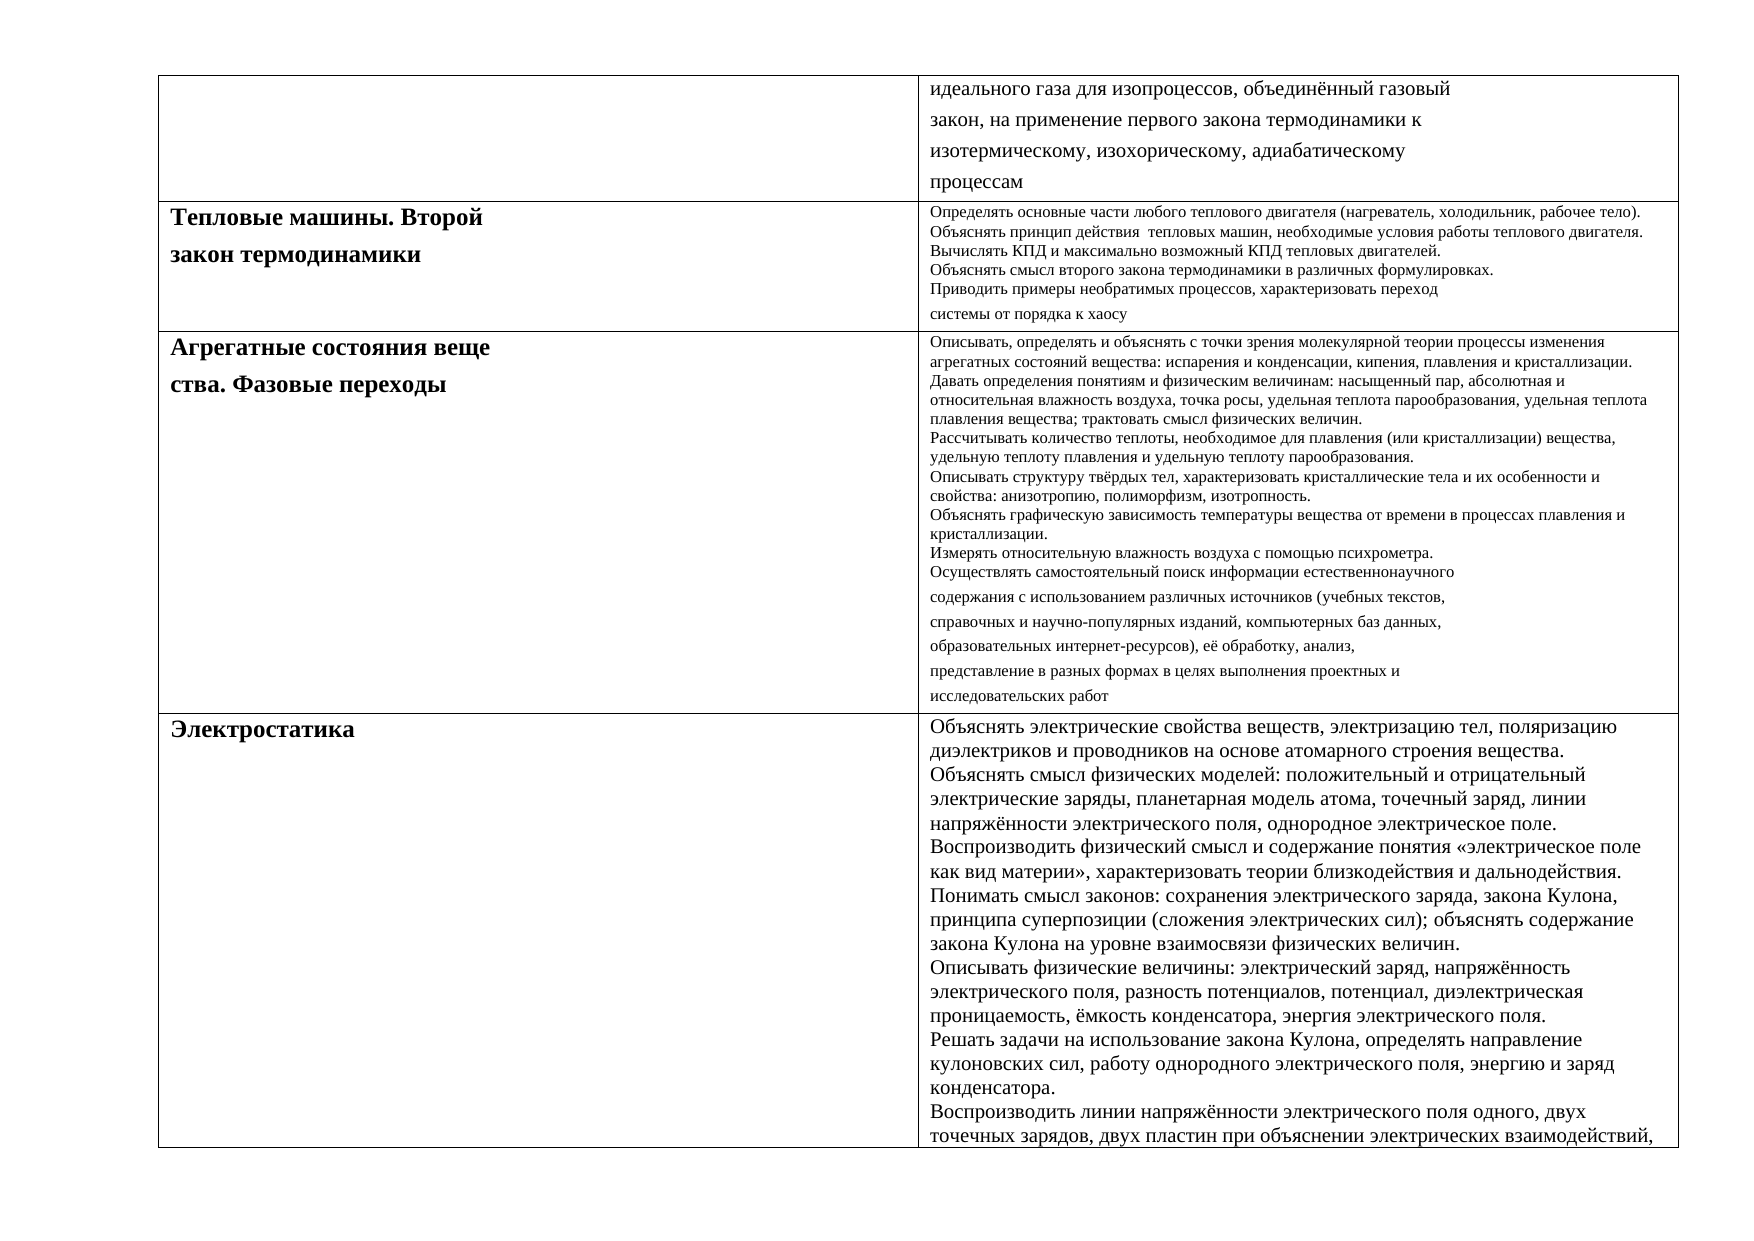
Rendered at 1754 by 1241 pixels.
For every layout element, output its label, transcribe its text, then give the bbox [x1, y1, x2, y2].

table_cell Тепловые машины. Второй закон термодинамики [159, 202, 918, 331]
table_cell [159, 76, 918, 201]
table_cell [919, 714, 1678, 1147]
table_cell Агрегатные состояния веще­ ства. Фазовые переходы [159, 332, 918, 713]
table_cell Описывать, определять и объяснять с точки зрения молекулярной теории процессы изменения агрегатных состояний вещества: испарения и конденсации, кипения, плавления и кристаллизации. Давать определения понятиям и физическим величинам: насыщенный пар, абсолютная и относительная влажность воздуха, точка росы, удельная теплота парообразования, удельная теплота плавления вещества; трактовать смысл физических величин. Рассчитывать количество теплоты, необходимое для плавления (или кристаллизации) вещества, удельную теплоту плавления и удельную теплоту парообразования. Описывать структуру твёрдых тел, характеризовать кристаллические тела и их особенности и свойства: анизотропию, полиморфизм, изотропность. Объяснять графическую зависимость температуры вещества от времени в процессах плавления и кристаллизации. Измерять относительную влажность воздуха с помощью психрометра. Осуществлять самостоятельный поиск информации естественнонаучного содержания с использованием различных источников (учебных текстов, справочных и научно-популярных изданий, компьютерных баз данных, образовательных интернет-ресурсов), её обработку, анализ, представление в разных формах в целях выполнения проектных и исследовательских работ [919, 332, 1678, 713]
table_cell Электростатика [159, 714, 918, 1147]
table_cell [919, 76, 1678, 201]
table_cell Определять основные части любого теплового двигателя (нагреватель, холодильник, рабочее тело). Объяснять принцип действия тепловых машин, необходимые условия работы теплового двигателя. Вычислять КПД и максимально возможный КПД тепловых двигателей. Объяснять смысл второго закона термодинамики в различных формулировках. Приводить примеры необратимых процессов, характеризовать переход системы от порядка к хаосу [919, 202, 1678, 331]
